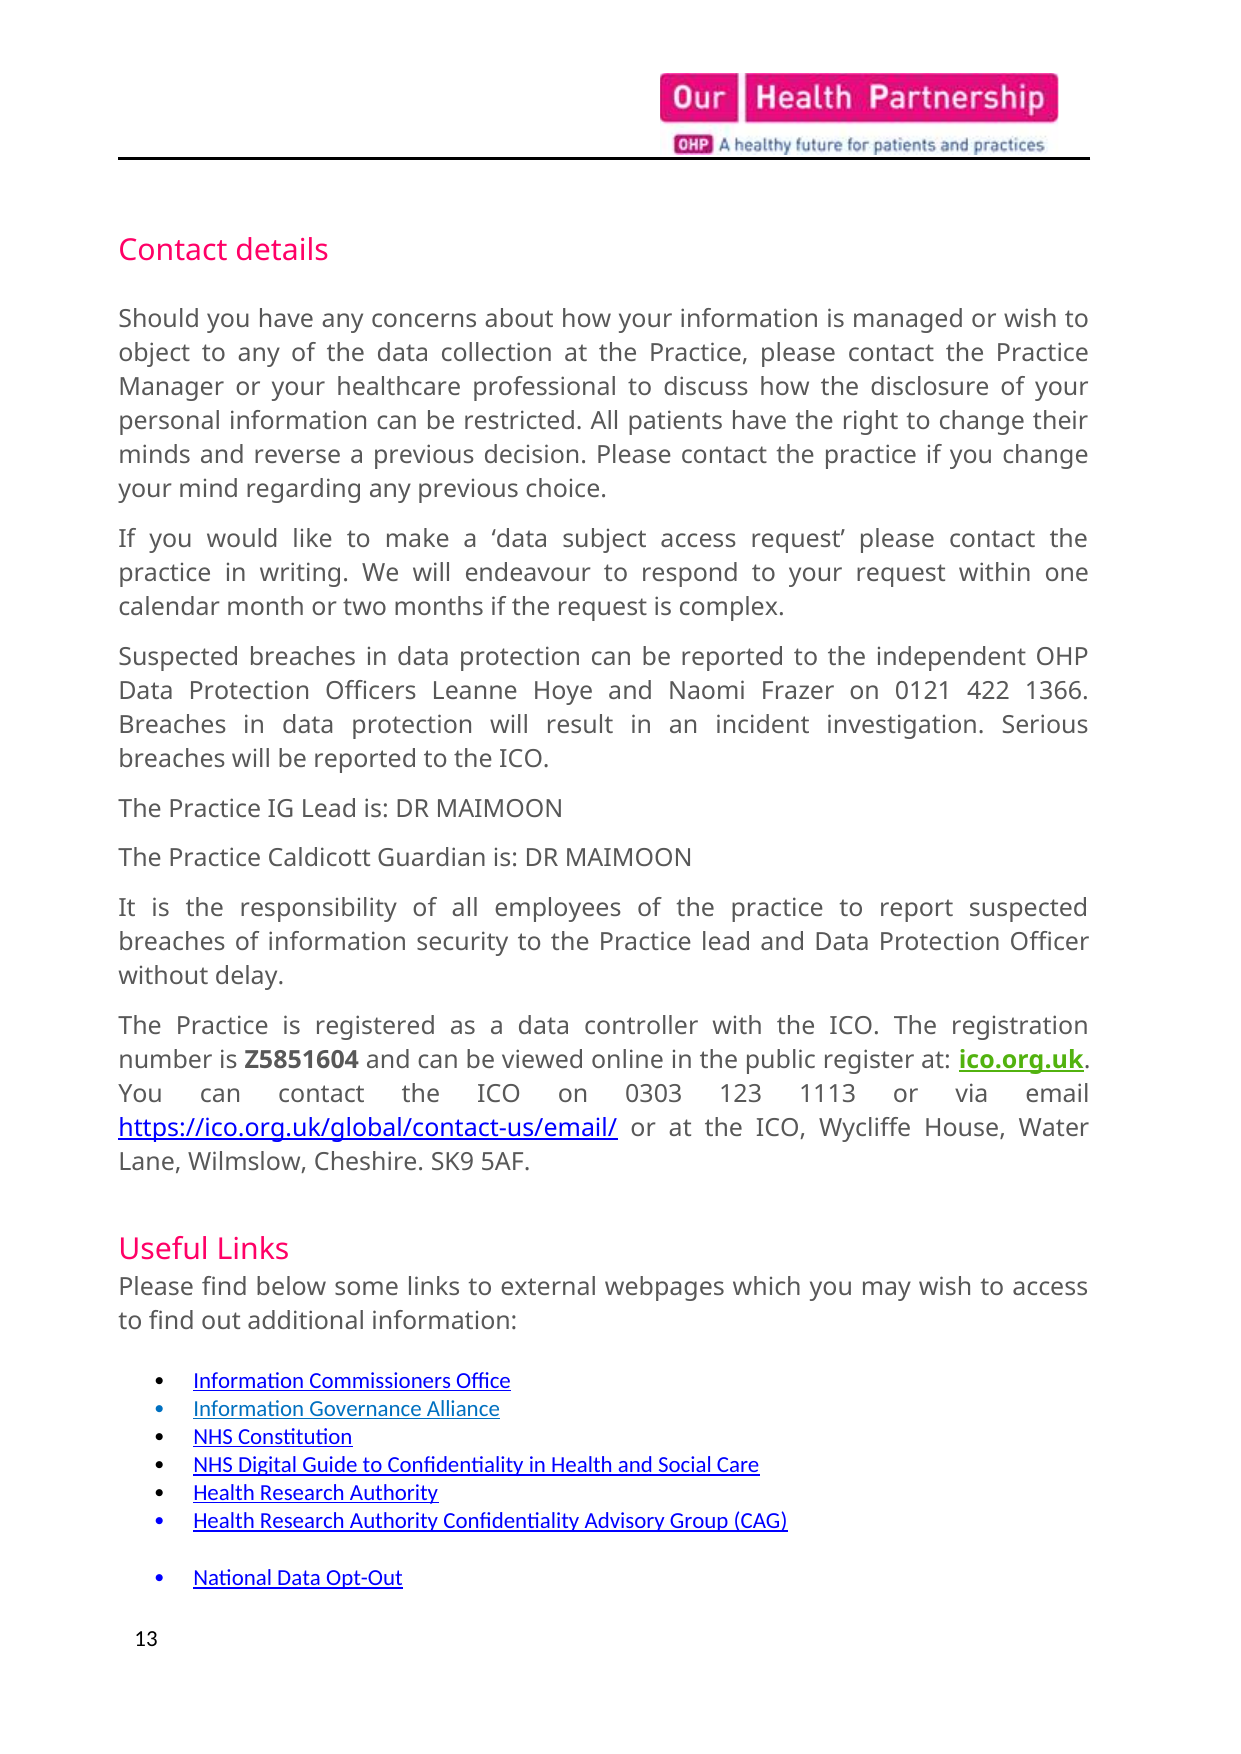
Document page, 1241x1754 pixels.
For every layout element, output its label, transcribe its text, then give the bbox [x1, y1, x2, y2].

list Health Research Authority [156, 1478, 1090, 1506]
text Please find below some links to external webpages which you may wish to access to find out additional information: [118, 1268, 1090, 1337]
text The Practice Caldicott Guardian is: DR MAIMOON [118, 840, 1090, 874]
text If you would like to make a ‘data subject access request’ please contact the practice in writing. We will endeavour to respond to your request within one calendar month or two months if the request is complex. [118, 521, 1090, 623]
text Should you have any concerns about how your information is managed or wish to object to any of the data collection at the Practice, please contact the Practice Manager or your healthcare professional to discuss how the disclosure of your personal information can be restricted. All patients have the right to change their minds and reverse a previous decision. Please contact the practice if you change your mind regarding any previous choice. [118, 301, 1090, 505]
text Contact details [118, 228, 1090, 269]
list Health Research Authority Confidentiality Advisory Group (CAG) [156, 1506, 1090, 1534]
picture [660, 73, 1059, 155]
text The Practice is registered as a data controller with the ICO. The registration number is Z5851604 and can be viewed online in the public register at: ico.org.uk. You can contact the ICO on 0303 123 1113 or via email https://ico.org.uk/global/contact-us/email/ or at the ICO, Wycliffe House, Water Lane, Wilmslow, Cheshire. SK9 5AF. [118, 1007, 1090, 1178]
list NHS Digital Guide to Confidentiality in Health and Social Care [156, 1450, 1090, 1478]
list Information Commissioners Office [156, 1366, 1090, 1394]
text The Practice IG Lead is: DR MAIMOON [118, 790, 1090, 824]
text Useful Links [118, 1227, 1090, 1268]
list NHS Constitution [156, 1422, 1090, 1450]
text Suspected breaches in data protection can be reported to the independent OHP Data Protection Officers Leanne Hoye and Naomi Frazer on 0121 422 1366. Breaches in data protection will result in an incident investigation. Serious breaches will be reported to the ICO. [118, 638, 1090, 775]
text It is the responsibility of all employees of the practice to report suspected breaches of information security to the Practice lead and Data Protection Officer without delay. [118, 890, 1090, 992]
list Information Governance Alliance [156, 1394, 1090, 1422]
list National Data Opt-Out [156, 1563, 1090, 1591]
